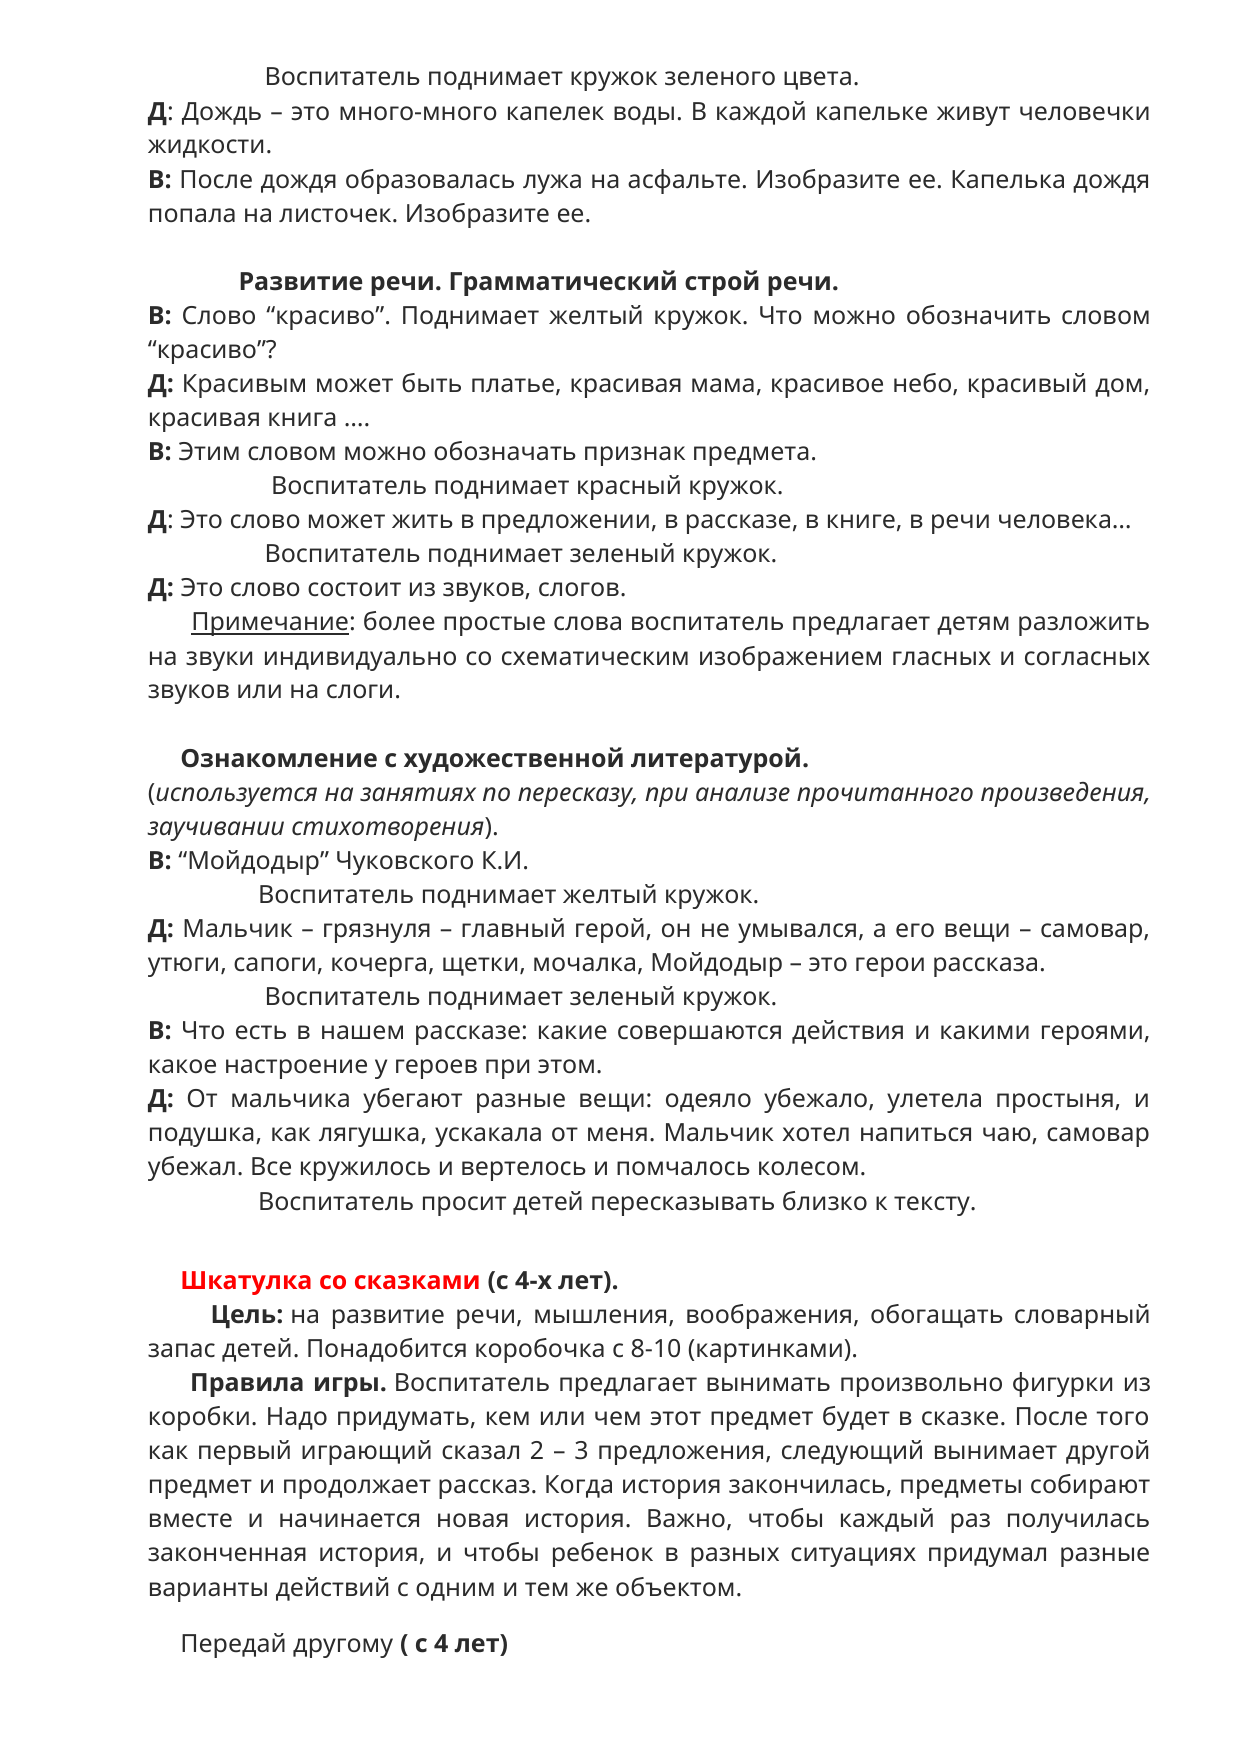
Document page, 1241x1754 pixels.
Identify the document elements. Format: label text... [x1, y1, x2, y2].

text В: Слово “красиво”. Поднимает желтый кружок. Что можно обозначить словом “красиво”? [148, 297, 1152, 366]
text Воспитатель поднимает зеленый кружок. [148, 979, 1152, 1013]
text Ознакомление с художественной литературой. [148, 740, 1152, 774]
text В: “Мойдодыр” Чуковского К.И. [148, 842, 1152, 877]
text Развитие речи. Грамматический строй речи. [148, 263, 1152, 297]
text В: Этим словом можно обозначать признак предмета. [148, 434, 1152, 468]
text Д: От мальчика убегают разные вещи: одеяло убежало, улетела простыня, и подушка, как лягушка, ускакала от меня. Мальчик хотел напиться чаю, самовар убежал. Все кружилось и вертелось и помчалось колесом. [148, 1081, 1152, 1183]
text Д: Мальчик – грязнуля – главный герой, он не умывался, а его вещи – самовар, утюги, сапоги, кочерга, щетки, мочалка, Мойдодыр – это герои рассказа. [148, 911, 1152, 979]
text Д: Это слово состоит из звуков, слогов. [148, 570, 1152, 604]
text Воспитатель поднимает кружок зеленого цвета. [148, 59, 1152, 93]
text Д: Красивым может быть платье, красивая мама, красивое небо, красивый дом, красивая книга …. [148, 366, 1152, 434]
text Примечание: более простые слова воспитатель предлагает детям разложить на звуки индивидуально со схематическим изображением гласных и согласных звуков или на слоги. [148, 604, 1152, 706]
text В: Что есть в нашем рассказе: какие совершаются действия и какими героями, какое настроение у героев при этом. [148, 1013, 1152, 1081]
text Воспитатель поднимает зеленый кружок. [148, 536, 1152, 570]
text Правила игры. Воспитатель предлагает вынимать произвольно фигурки из коробки. Надо придумать, кем или чем этот предмет будет в сказке. После того как первый играющий сказал 2 – 3 предложения, следующий вынимает другой предмет и продолжает рассказ. Когда история закончилась, предметы собирают вместе и начинается новая история. Важно, чтобы каждый раз получилась законченная история, и чтобы ребенок в разных ситуациях придумал разные варианты действий с одним и тем же объектом. [148, 1365, 1152, 1603]
text Воспитатель поднимает красный кружок. [148, 468, 1152, 502]
text Воспитатель просит детей пересказывать близко к тексту. [148, 1183, 1152, 1217]
text Воспитатель поднимает желтый кружок. [148, 877, 1152, 911]
text Передай другому ( с 4 лет) [148, 1626, 1152, 1660]
text Д: Дождь – это много-много капелек воды. В каждой капельке живут человечки жидкости. [148, 93, 1152, 161]
text В: После дождя образовалась лужа на асфальте. Изобразите ее. Капелька дождя попала на листочек. Изобразите ее. [148, 161, 1152, 229]
text Шкатулка со сказками (с 4-х лет). [148, 1263, 1152, 1297]
text (используется на занятиях по пересказу, при анализе прочитанного произведения, заучивании стихотворения). [148, 774, 1152, 842]
text Цель: на развитие речи, мышления, воображения, обогащать словарный запас детей. Понадобится коробочка с 8-10 (картинками). [148, 1297, 1152, 1365]
text Д: Это слово может жить в предложении, в рассказе, в книге, в речи человека… [148, 502, 1152, 536]
